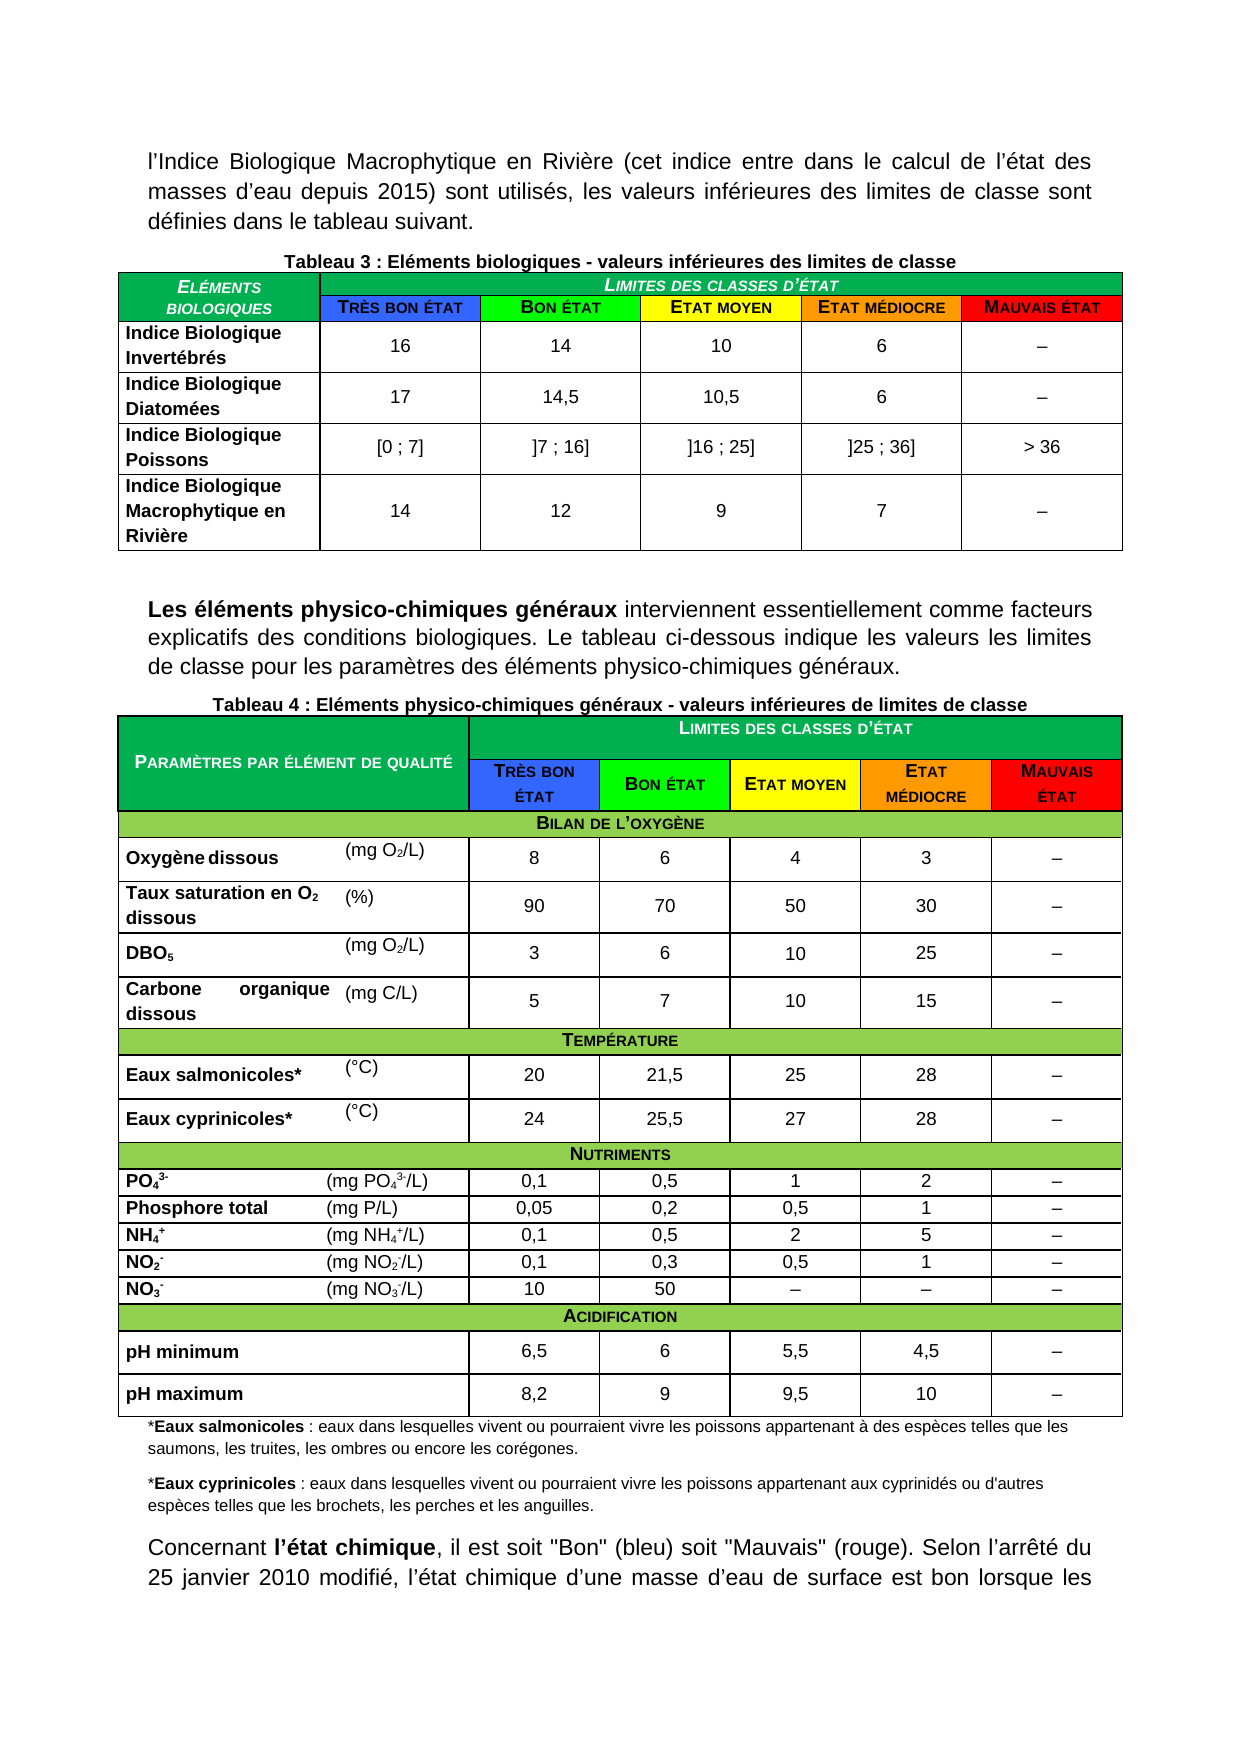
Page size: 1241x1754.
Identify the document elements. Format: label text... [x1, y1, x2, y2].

table_cell 0,1 [470, 1170, 599, 1195]
table_cell Eaux cyprinicoles* [119, 1100, 337, 1142]
table_cell – [992, 1249, 1122, 1276]
table_cell 16 [321, 322, 480, 372]
table_cell Oxygène dissous [119, 838, 337, 881]
table_cell 24 [470, 1100, 599, 1142]
table_cell Etat moyen [641, 296, 801, 321]
table_cell 27 [731, 1100, 860, 1142]
table_cell 8 [470, 838, 599, 881]
table_cell – [861, 1278, 991, 1303]
table_cell Etat médiocre [802, 296, 961, 321]
table_cell 90 [470, 882, 599, 932]
table_cell – [962, 475, 1122, 549]
table_cell 14 [481, 322, 640, 372]
table_cell Température [119, 1028, 1122, 1054]
table_cell – [731, 1278, 860, 1303]
table_cell – [992, 1276, 1122, 1303]
table_cell 10 [470, 1278, 599, 1303]
table_cell NH4+ [119, 1224, 318, 1249]
table_cell 1 [861, 1251, 991, 1276]
table_cell Bon état [481, 296, 640, 321]
table_cell 4,5 [861, 1332, 991, 1373]
table_cell 12 [481, 475, 640, 549]
table_cell 50 [600, 1278, 729, 1303]
table_cell – [992, 881, 1122, 932]
table_cell (mg NO2-/L) [319, 1251, 468, 1276]
table_cell 28 [861, 1100, 991, 1142]
table_header Eléments biologiques [119, 273, 319, 321]
table_cell 0,2 [600, 1197, 729, 1222]
table_cell – [962, 373, 1122, 423]
table_cell Phosphore total [119, 1197, 318, 1222]
table_cell – [992, 1054, 1122, 1098]
table_cell – [992, 837, 1122, 881]
table_cell (mg O2/L) [337, 934, 468, 976]
table_cell Indice Biologique Poissons [119, 424, 319, 474]
table_cell 6 [802, 322, 961, 372]
table_cell 9,5 [731, 1375, 860, 1416]
table_cell pH minimum [119, 1332, 381, 1373]
table_cell 6 [600, 838, 729, 881]
table_cell (mg P/L) [319, 1197, 468, 1222]
table_cell 6 [600, 934, 729, 976]
table_cell DBO5 [119, 934, 337, 976]
table_cell Etat moyen [731, 760, 860, 810]
table_cell 20 [470, 1056, 599, 1098]
table_cell 0,1 [470, 1251, 599, 1276]
table_cell 4 [731, 838, 860, 881]
table_cell Acidification [119, 1303, 1122, 1330]
table_cell 10 [731, 934, 860, 976]
text Les éléments physico-chimiques généraux interviennent essentiellement comme facteurs explicatifs des conditions biologiques. Le tableau ci-dessous indique les valeurs les limites de classe pour les paramètres des éléments physico-chimiques généraux. [148, 596, 1093, 679]
table_cell 14,5 [481, 373, 640, 423]
table_cell Bon état [600, 760, 729, 810]
table_cell 5,5 [731, 1332, 860, 1373]
table_cell 1 [861, 1197, 991, 1222]
table_cell – [992, 1373, 1122, 1416]
table_cell 6 [600, 1332, 729, 1373]
table_cell [0 ; 7] [321, 424, 480, 474]
table_cell – [992, 932, 1122, 976]
table_cell Bilan de l’oxygène [119, 812, 1122, 837]
table_cell NO2- [119, 1251, 318, 1276]
table_cell 8,2 [470, 1375, 599, 1416]
table_cell 7 [600, 978, 729, 1028]
table_cell 6,5 [470, 1332, 599, 1373]
table_cell – [992, 976, 1122, 1028]
table_cell 6 [802, 373, 961, 423]
table_cell 0,1 [470, 1224, 599, 1249]
table_cell [381, 1375, 468, 1416]
table_cell PO43- [119, 1170, 318, 1195]
table_cell (mg C/L) [337, 978, 468, 1028]
table_cell 25 [731, 1056, 860, 1098]
table_cell (°C) [337, 1100, 468, 1142]
table_cell 0,05 [470, 1197, 599, 1222]
table_cell 30 [861, 882, 991, 932]
table_cell Nutriments [119, 1142, 1122, 1168]
table_cell 0,5 [600, 1224, 729, 1249]
table_cell – [992, 1195, 1122, 1222]
table_cell (mg O2/L) [337, 838, 468, 881]
table_cell – [992, 1330, 1122, 1373]
table_cell – [992, 1222, 1122, 1249]
table_cell 5 [470, 978, 599, 1028]
table_cell pH maximum [119, 1375, 381, 1416]
table_cell ]16 ; 25] [641, 424, 801, 474]
table_cell 28 [861, 1056, 991, 1098]
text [148, 1534, 1093, 1591]
table_cell (%) [337, 882, 468, 932]
table_cell 10 [731, 978, 860, 1028]
table_cell Carbone organique dissous [119, 978, 337, 1028]
table_cell 3 [861, 838, 991, 881]
text *Eaux salmonicoles : eaux dans lesquelles vivent ou pourraient vivre les poissons appartenant à des espèces telles que les saumons, les truites, les ombres ou encore les corégones. [148, 1417, 1093, 1458]
table_cell 2 [861, 1170, 991, 1195]
table_cell 0,3 [600, 1251, 729, 1276]
table_cell (mg PO43-/L) [319, 1170, 468, 1195]
table_cell Indice Biologique Diatomées [119, 373, 319, 423]
table_cell 25 [861, 934, 991, 976]
table_cell 7 [802, 475, 961, 549]
table_cell Etat médiocre [861, 760, 991, 810]
table_cell 9 [600, 1375, 729, 1416]
table_header Limites des classes d’état [321, 273, 1122, 295]
table_cell 10,5 [641, 373, 801, 423]
table_cell Eaux salmonicoles* [119, 1056, 337, 1098]
table_cell (mg NO3-/L) [319, 1278, 468, 1303]
table_cell [381, 1332, 468, 1373]
table_cell > 36 [962, 424, 1122, 474]
table_cell (mg NH4+/L) [319, 1224, 468, 1249]
table_cell – [992, 1168, 1122, 1195]
table_cell Très bon état [470, 760, 599, 810]
table_cell Mauvais état [962, 296, 1122, 321]
table_header Limites des classes d’état [470, 717, 1121, 759]
table_cell 3 [470, 934, 599, 976]
table_cell 70 [600, 882, 729, 932]
table_cell Taux saturation en O2 dissous [119, 882, 337, 932]
table_cell 17 [321, 373, 480, 423]
table_cell 5 [861, 1224, 991, 1249]
table_cell 10 [641, 322, 801, 372]
table_cell NO3- [119, 1278, 318, 1303]
table_cell Mauvais état [992, 760, 1121, 810]
table_cell ]7 ; 16] [481, 424, 640, 474]
table_cell 0,5 [731, 1251, 860, 1276]
text *Eaux cyprinicoles : eaux dans lesquelles vivent ou pourraient vivre les poissons appartenant aux cyprinidés ou d'autres espèces telles que les brochets, les perches et les anguilles. [148, 1473, 1093, 1514]
table_cell 14 [321, 475, 480, 549]
table_cell 2 [731, 1224, 860, 1249]
table_cell 0,5 [600, 1170, 729, 1195]
table_cell Indice Biologique Macrophytique en Rivière [119, 475, 319, 549]
table_cell – [992, 1098, 1122, 1142]
table_header Paramètres par élément de qualité [119, 717, 468, 810]
table_cell (°C) [337, 1056, 468, 1098]
table_cell 15 [861, 978, 991, 1028]
table_cell 50 [731, 882, 860, 932]
table_cell 1 [731, 1170, 860, 1195]
table_cell Très bon état [321, 296, 480, 321]
table_cell – [962, 322, 1122, 372]
table_cell ]25 ; 36] [802, 424, 961, 474]
table_cell 10 [861, 1375, 991, 1416]
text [148, 148, 1093, 234]
table_cell Indice Biologique Invertébrés [119, 322, 319, 372]
table_cell 0,5 [731, 1197, 860, 1222]
table_cell 25,5 [600, 1100, 729, 1142]
table_cell 9 [641, 475, 801, 549]
table_cell 21,5 [600, 1056, 729, 1098]
